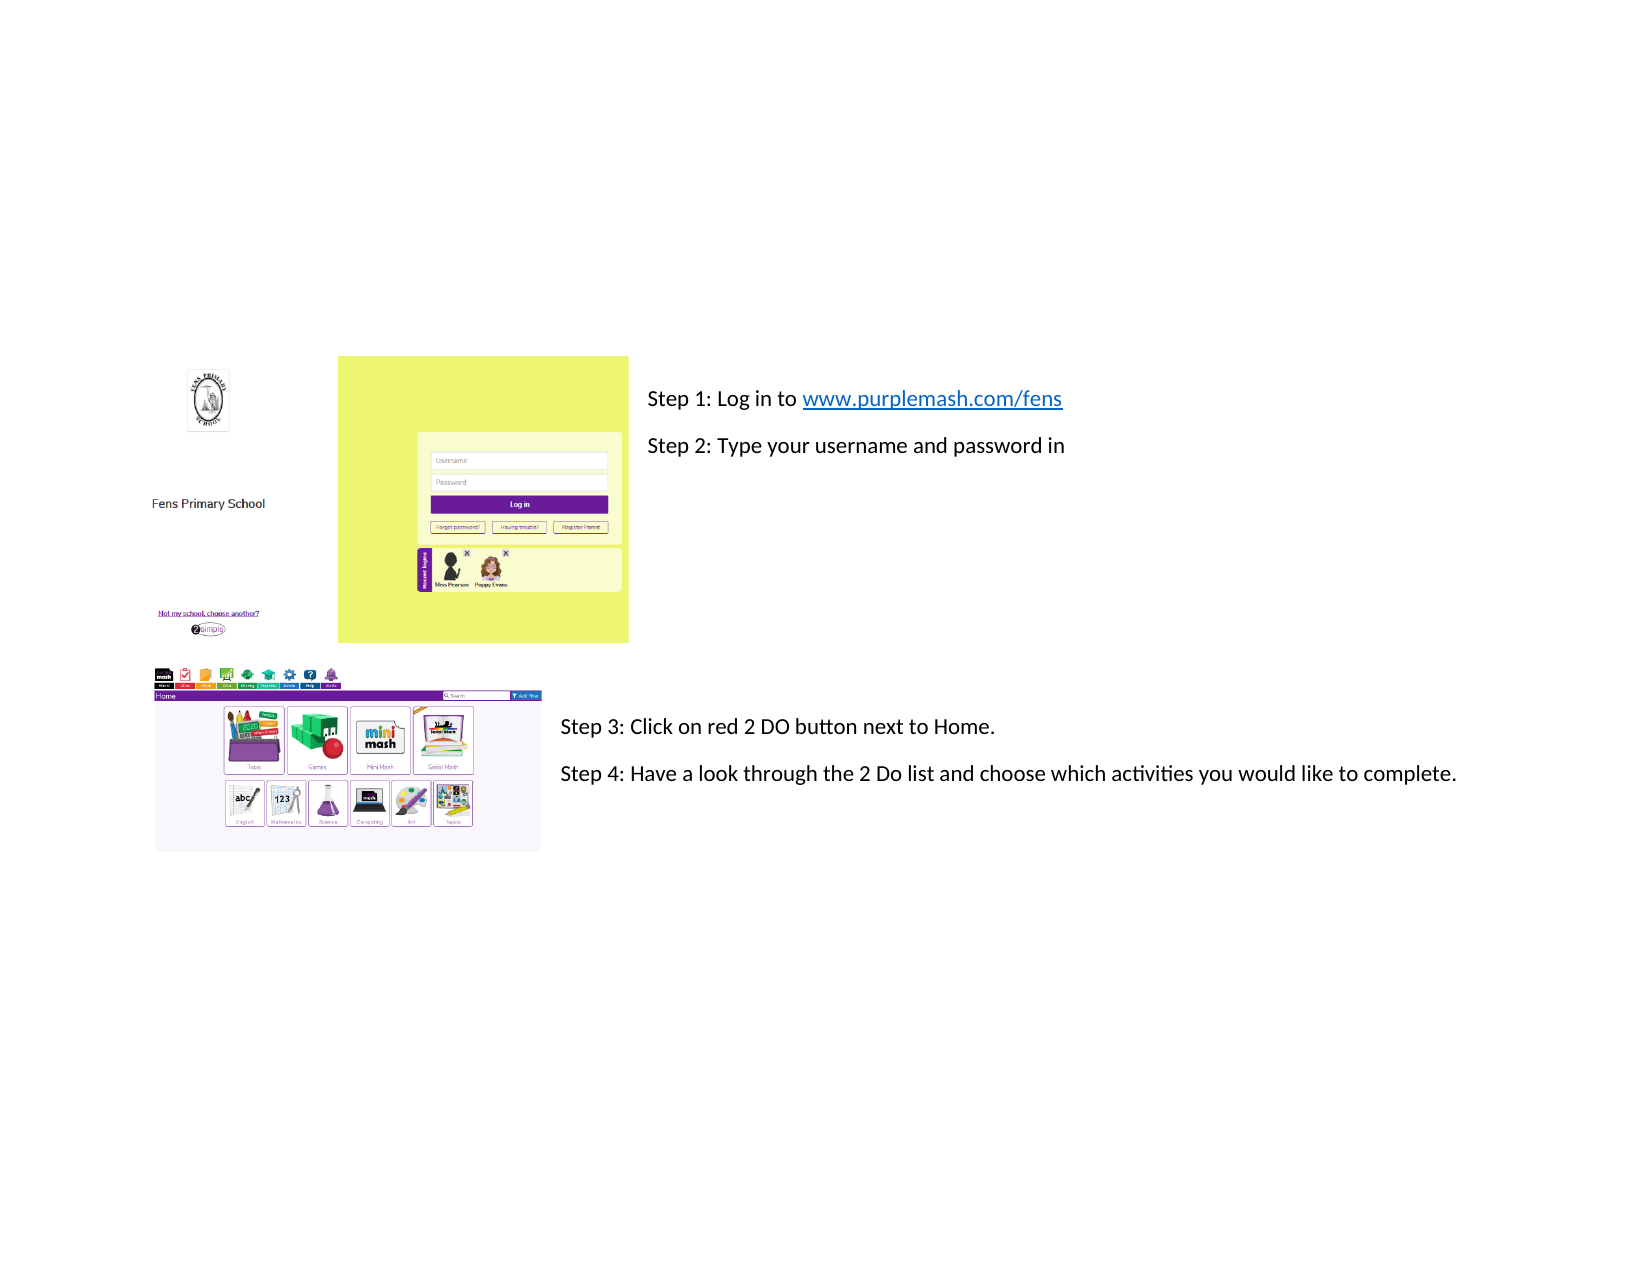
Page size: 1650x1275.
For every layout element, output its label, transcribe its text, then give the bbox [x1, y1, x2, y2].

text Step 1: Log in to www.purplemash.com/fens [629, 384, 1500, 412]
text Step 2: Type your username and password in [629, 431, 1500, 459]
picture [123, 356, 629, 643]
text Step 3: Click on red 2 DO button next to Home. [542, 712, 1500, 741]
text Step 4: Have a look through the 2 Do list and choose which activities you would like to complete. [542, 759, 1500, 787]
picture [150, 667, 542, 852]
